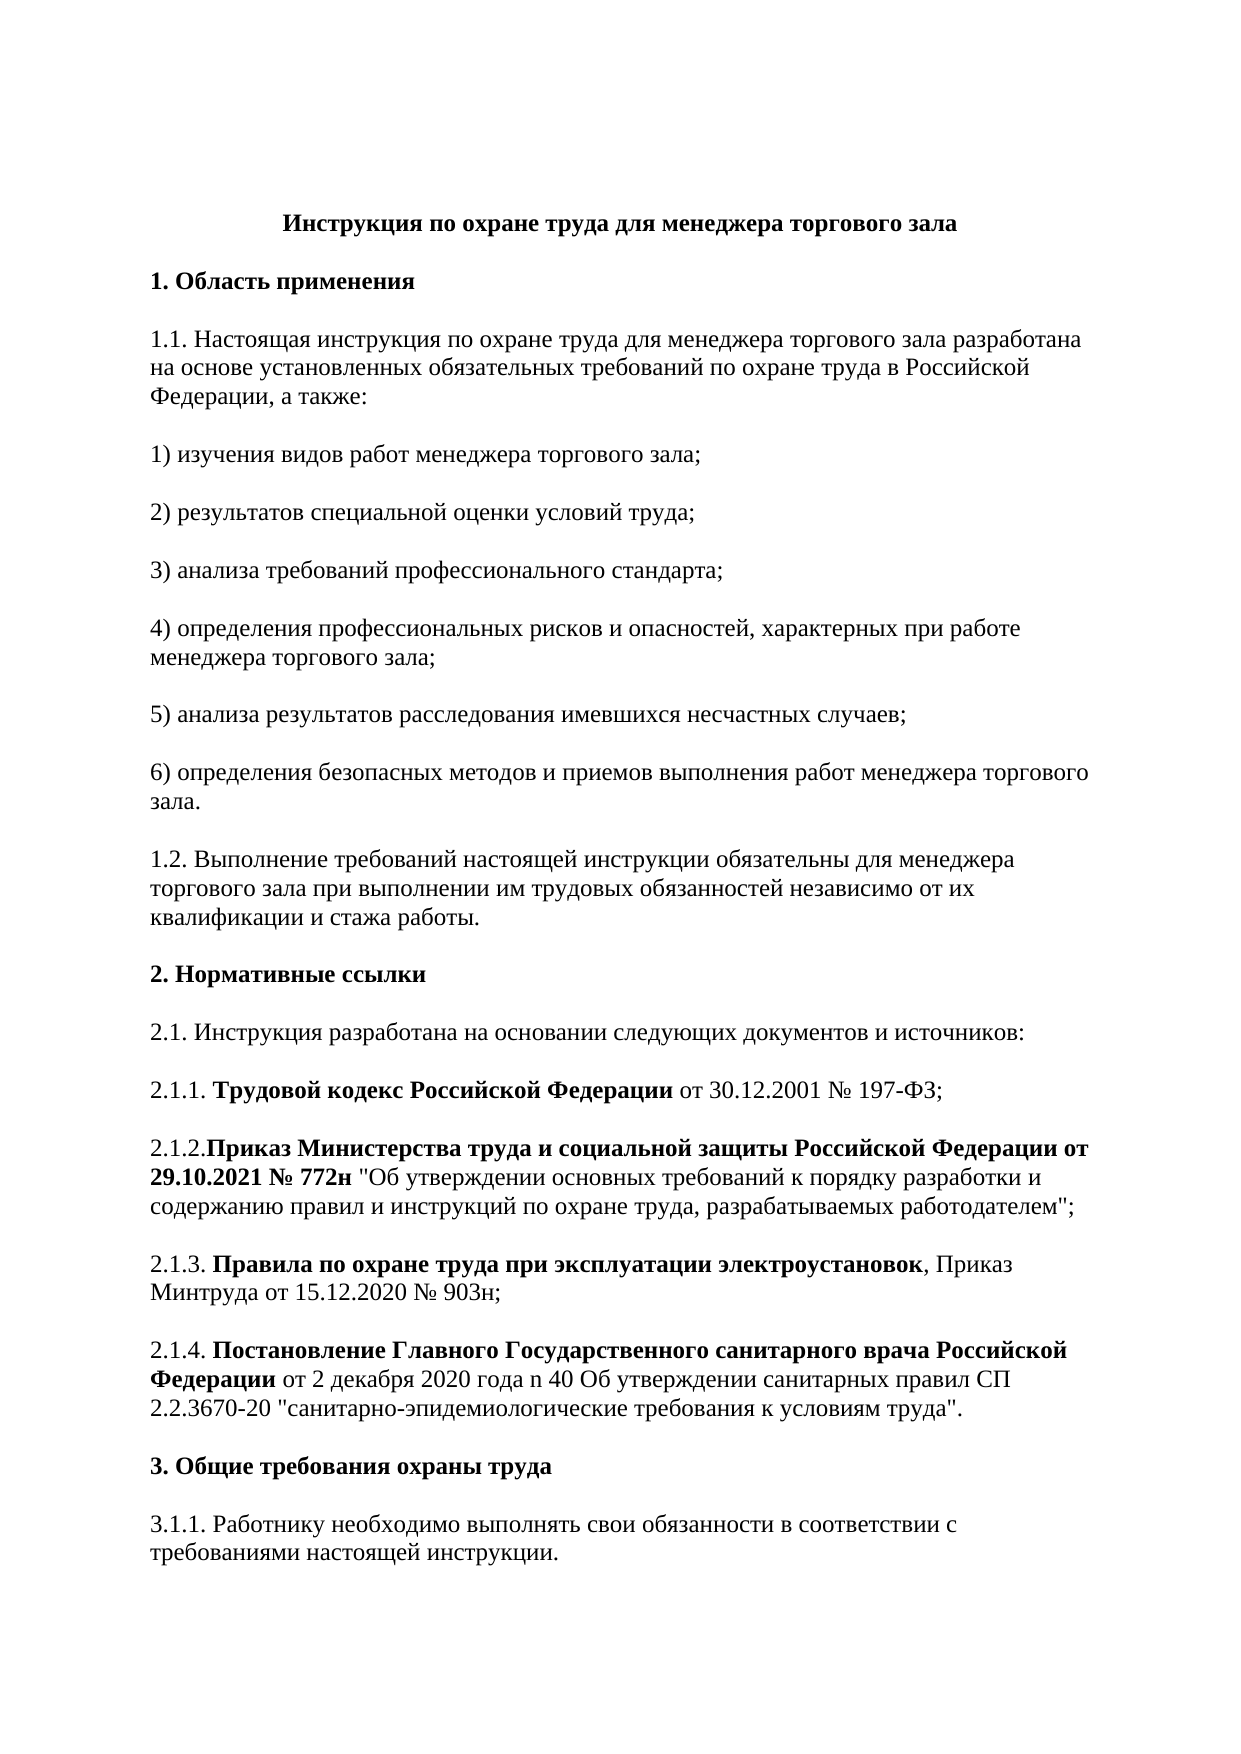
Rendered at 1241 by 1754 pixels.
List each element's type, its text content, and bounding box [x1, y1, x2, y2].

text 2) результатов специальной оценки условий труда; [150, 497, 1090, 526]
text Инструкция по охране труда для менеджера торгового зала [150, 208, 1090, 237]
text 1. Область применения [150, 266, 1090, 294]
text 3. Общие требования охраны труда [150, 1451, 1090, 1479]
text 1.1. Настоящая инструкция по охране труда для менеджера торгового зала разработана на основе установленных обязательных требований по охране труда в Российской Федерации, а также: [150, 324, 1090, 410]
text 2.1.4. Постановление Главного Государственного санитарного врача Российской Федерации от 2 декабря 2020 года n 40 Об утверждении санитарных правил СП 2.2.3670-20 "санитарно-эпидемиологические требования к условиям труда". [150, 1335, 1090, 1422]
text 5) анализа результатов расследования имевшихся несчастных случаев; [150, 699, 1090, 728]
text 1.2. Выполнение требований настоящей инструкции обязательны для менеджера торгового зала при выполнении им трудовых обязанностей независимо от их квалификации и стажа работы. [150, 844, 1090, 930]
text 2.1.3. Правила по охране труда при эксплуатации электроустановок, Приказ Минтруда от 15.12.2020 № 903н; [150, 1249, 1090, 1306]
text 2.1.1. Трудовой кодекс Российской Федерации от 30.12.2001 № 197-ФЗ; [150, 1075, 1090, 1104]
text 2. Нормативные ссылки [150, 959, 1090, 988]
text 3) анализа требований профессионального стандарта; [150, 555, 1090, 584]
text 4) определения профессиональных рисков и опасностей, характерных при работе менеджера торгового зала; [150, 613, 1090, 670]
text 3.1.1. Работнику необходимо выполнять свои обязанности в соответствии с требованиями настоящей инструкции. [150, 1509, 1090, 1566]
text 2.1. Инструкция разработана на основании следующих документов и источников: [150, 1017, 1090, 1046]
text 6) определения безопасных методов и приемов выполнения работ менеджера торгового зала. [150, 757, 1090, 815]
text 2.1.2.Приказ Министерства труда и социальной защиты Российской Федерации от 29.10.2021 № 772н "Об утверждении основных требований к порядку разработки и содержанию правил и инструкций по охране труда, разрабатываемых работодателем"; [150, 1133, 1090, 1219]
text 1) изучения видов работ менеджера торгового зала; [150, 439, 1090, 468]
